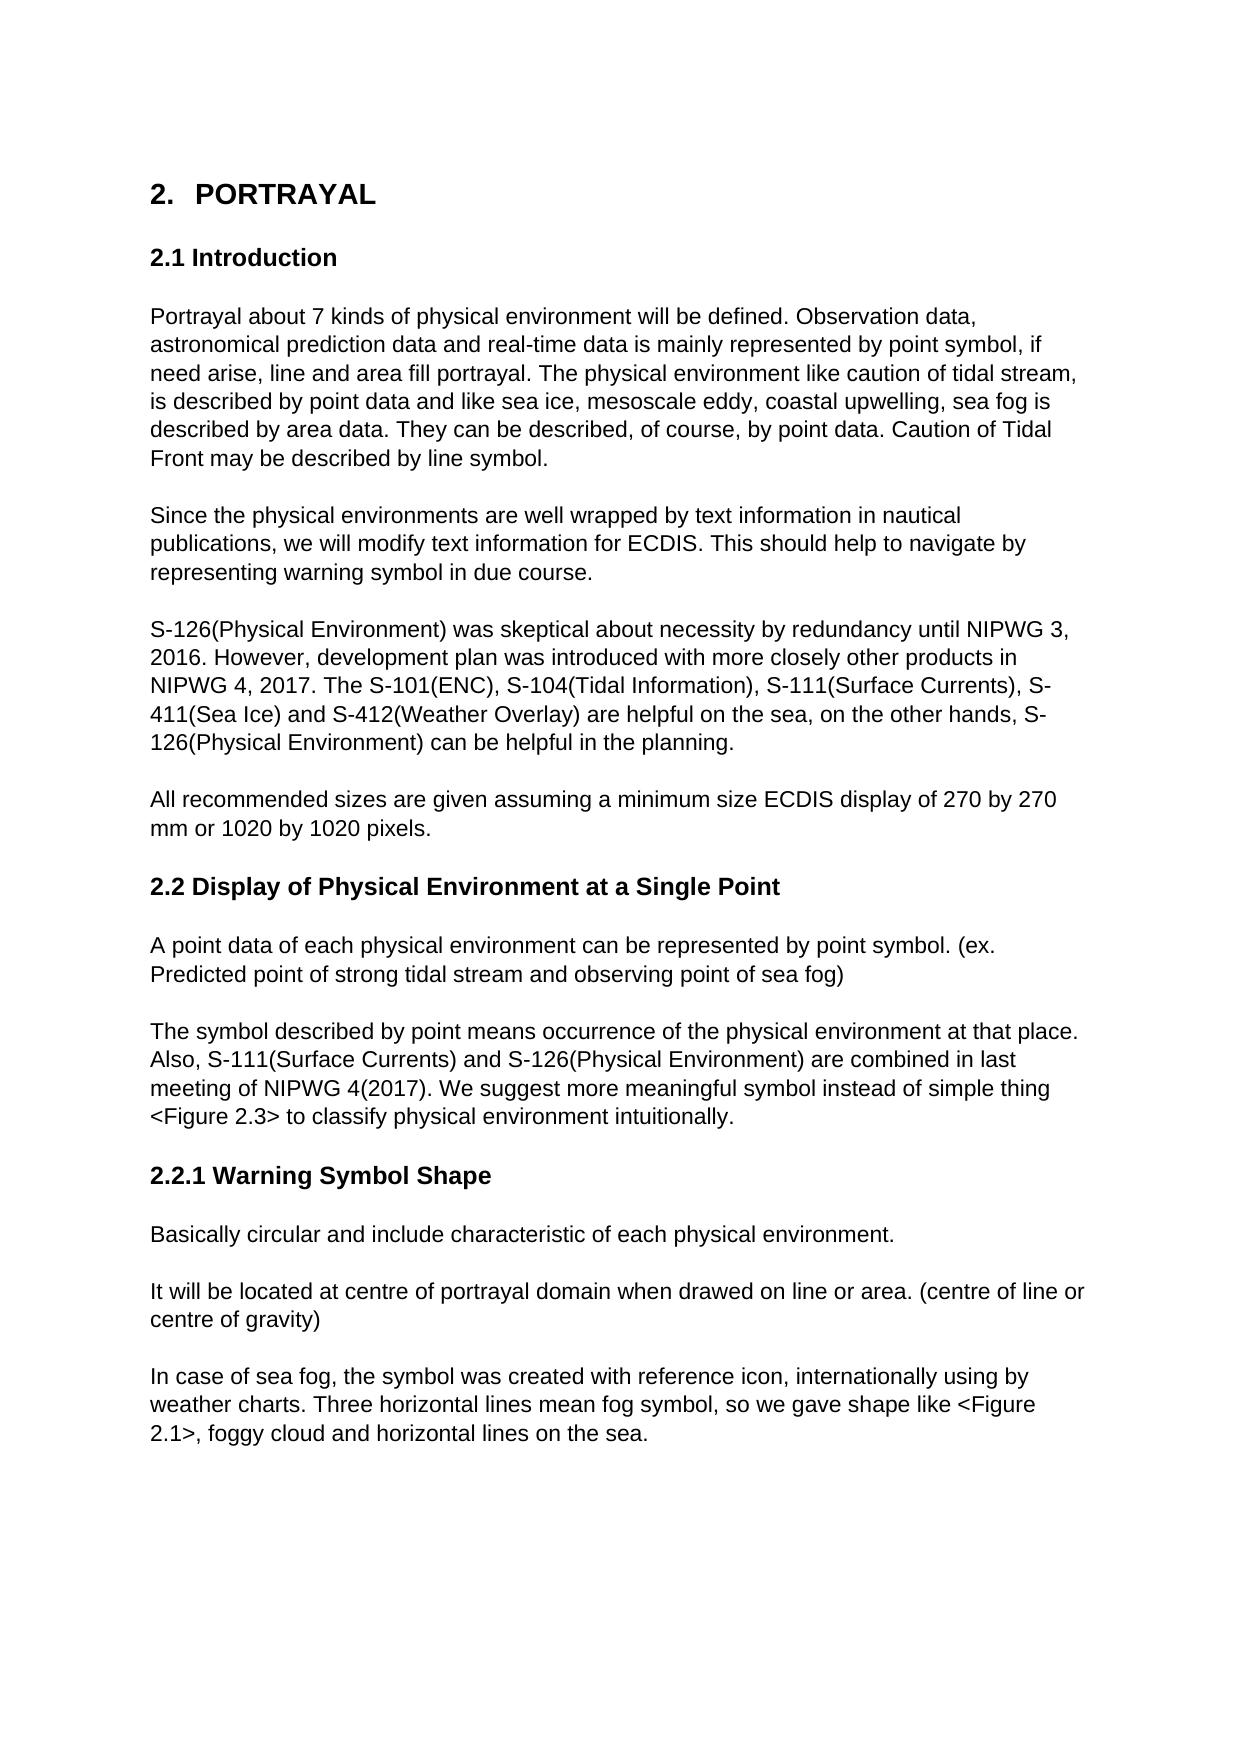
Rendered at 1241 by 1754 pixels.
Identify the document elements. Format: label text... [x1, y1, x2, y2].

text The symbol described by point means occurrence of the physical environment at that place. Also, S-111(Surface Currents) and S-126(Physical Environment) are combined in last meeting of NIPWG 4(2017). We suggest more meaningful symbol instead of simple thing <Figure 2.3> to classify physical environment intuitionally. [150, 1018, 1090, 1129]
list 2.2.1 Warning Symbol Shape [150, 1161, 1090, 1189]
list 2.2 Display of Physical Environment at a Single Point [150, 872, 1090, 901]
subtitle PORTRAYAL [150, 177, 1090, 211]
text In case of sea fog, the symbol was created with reference icon, internationally using by weather charts. Three horizontal lines mean fog symbol, so we gave shape like <Figure 2.1>, foggy cloud and horizontal lines on the sea. [150, 1363, 1090, 1446]
text S-126(Physical Environment) was skeptical about necessity by redundancy until NIPWG 3, 2016. However, development plan was introduced with more closely other products in NIPWG 4, 2017. The S-101(ENC), S-104(Tidal Information), S-111(Surface Currents), S-411(Sea Ice) and S-412(Weather Overlay) are helpful on the sea, on the other hands, S-126(Physical Environment) can be helpful in the planning. [150, 616, 1090, 756]
text Basically circular and include characteristic of each physical environment. [150, 1221, 1090, 1247]
text A point data of each physical environment can be represented by point symbol. (ex. Predicted point of strong tidal stream and observing point of sea fog) [150, 932, 1090, 987]
text Since the physical environments are well wrapped by text information in nautical publications, we will modify text information for ECDIS. This should help to navigate by representing warning symbol in due course. [150, 502, 1090, 585]
list 2.1 Introduction [150, 242, 1090, 271]
text It will be located at centre of portrayal domain when drawed on line or area. (centre of line or centre of gravity) [150, 1278, 1090, 1332]
text All recommended sizes are given assuming a minimum size ECDIS display of 270 by 270 mm or 1020 by 1020 pixels. [150, 786, 1090, 841]
text Portrayal about 7 kinds of physical environment will be defined. Observation data, astronomical prediction data and real-time data is mainly represented by point symbol, if need arise, line and area fill portrayal. The physical environment like caution of tidal stream, is described by point data and like sea ice, mesoscale eddy, coastal upwelling, sea fog is described by area data. They can be described, of course, by point data. Caution of Tidal Front may be described by line symbol. [150, 303, 1090, 471]
